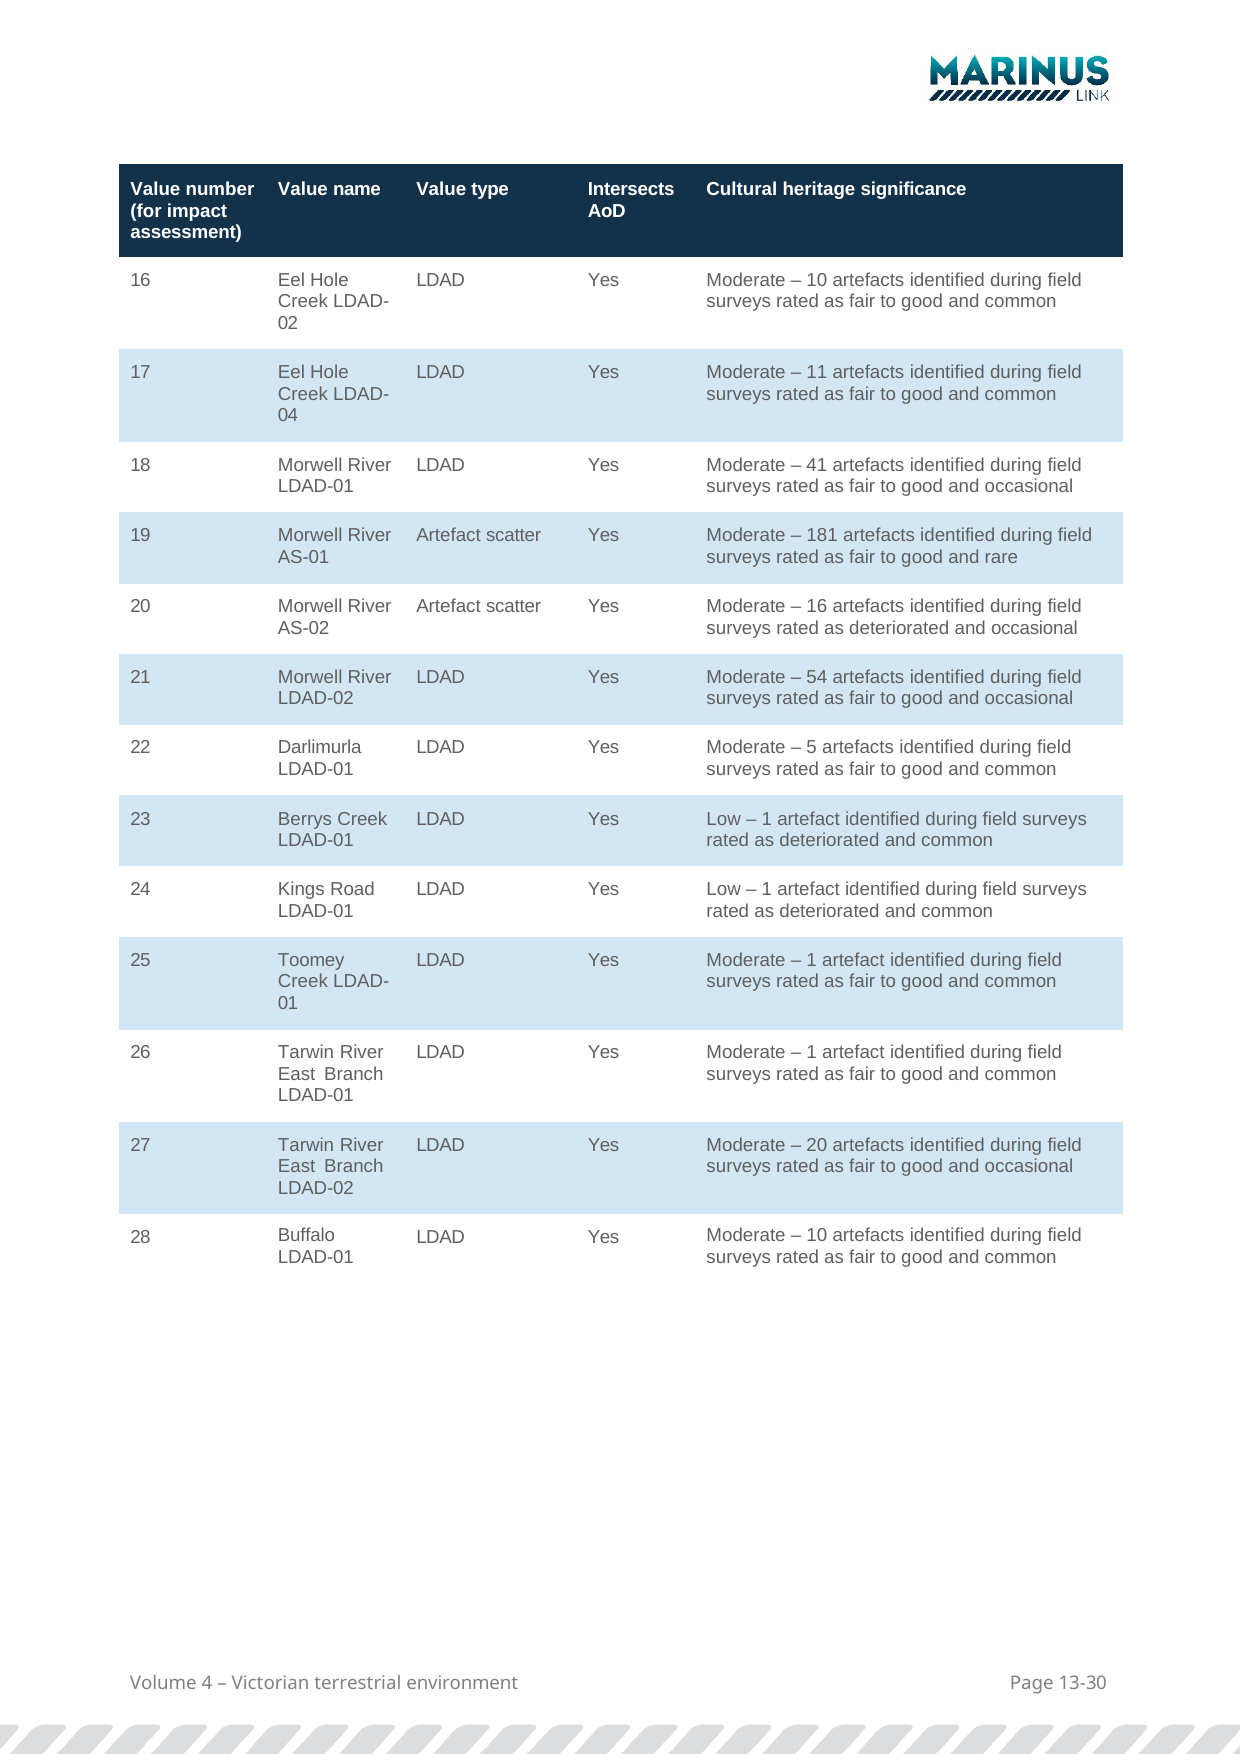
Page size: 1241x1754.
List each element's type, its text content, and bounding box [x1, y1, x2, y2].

table_cell Yes [565, 257, 691, 349]
table_cell 23 [119, 795, 266, 866]
table_cell Tarwin River East Branch LDAD-01 [266, 1030, 404, 1122]
table_cell Yes [565, 1030, 691, 1122]
table_cell Yes [565, 866, 691, 937]
table_cell Morwell River LDAD-01 [266, 442, 404, 512]
table_cell 21 [119, 654, 266, 725]
table_cell Darlimurla LDAD-01 [266, 725, 404, 795]
table_cell Buffalo LDAD-01 [266, 1214, 404, 1269]
table_cell Morwell River AS-01 [266, 512, 404, 584]
table_cell 20 [119, 584, 266, 653]
table_cell Yes [565, 584, 691, 653]
table_cell Yes [565, 725, 691, 795]
table_cell 16 [119, 257, 266, 349]
table_cell 28 [119, 1214, 266, 1269]
table_cell LDAD [404, 257, 565, 349]
table_cell Moderate – 1 artefact identified during field surveys rated as fair to good and common [691, 1030, 1123, 1122]
table_cell LDAD [404, 1214, 565, 1269]
table_cell LDAD [404, 442, 565, 512]
table_cell 22 [119, 725, 266, 795]
table_cell Moderate – 41 artefacts identified during field surveys rated as fair to good and occasional [691, 442, 1123, 512]
picture [920, 48, 1117, 104]
table_cell 26 [119, 1030, 266, 1122]
table_cell Eel Hole Creek LDAD- 04 [266, 349, 404, 442]
table_cell 24 [119, 866, 266, 937]
table_cell Yes [565, 654, 691, 725]
table_cell Low – 1 artefact identified during field surveys rated as deteriorated and common [691, 866, 1123, 937]
table_cell Yes [565, 349, 691, 442]
table_cell LDAD [404, 937, 565, 1030]
table_cell Moderate – 10 artefacts identified during field surveys rated as fair to good and common [691, 257, 1123, 349]
table_cell 18 [119, 442, 266, 512]
table_cell Moderate – 54 artefacts identified during field surveys rated as fair to good and occasional [691, 654, 1123, 725]
table_cell Low – 1 artefact identified during field surveys rated as deteriorated and common [691, 795, 1123, 866]
table_header Cultural heritage significance [691, 164, 1123, 257]
table_cell Moderate – 181 artefacts identified during field surveys rated as fair to good and rare [691, 512, 1123, 584]
table_cell Yes [565, 512, 691, 584]
table_cell Moderate – 20 artefacts identified during field surveys rated as fair to good and occasional [691, 1122, 1123, 1214]
table_cell Tarwin River East Branch LDAD-02 [266, 1122, 404, 1214]
table_cell 19 [119, 512, 266, 584]
table_cell Moderate – 11 artefacts identified during field surveys rated as fair to good and common [691, 349, 1123, 442]
table_header Value name [266, 164, 404, 257]
table_cell Moderate – 5 artefacts identified during field surveys rated as fair to good and common [691, 725, 1123, 795]
table_cell Morwell River AS-02 [266, 584, 404, 653]
table_cell LDAD [404, 1030, 565, 1122]
table_header Value number (for impact assessment) [119, 164, 266, 257]
table_cell Berrys Creek LDAD-01 [266, 795, 404, 866]
table_cell Artefact scatter [404, 584, 565, 653]
picture [0, 1724, 1241, 1754]
table_header Value type [404, 164, 565, 257]
table_cell LDAD [404, 654, 565, 725]
table_cell 27 [119, 1122, 266, 1214]
table_cell Kings Road LDAD-01 [266, 866, 404, 937]
table_cell Eel Hole Creek LDAD- 02 [266, 257, 404, 349]
table_cell LDAD [404, 349, 565, 442]
table_cell Moderate – 1 artefact identified during field surveys rated as fair to good and common [691, 937, 1123, 1030]
table_cell Artefact scatter [404, 512, 565, 584]
table_cell LDAD [404, 725, 565, 795]
table_cell 25 [119, 937, 266, 1030]
table_cell Yes [565, 442, 691, 512]
table_cell 17 [119, 349, 266, 442]
table_cell Yes [565, 1214, 691, 1269]
table_header Intersects AoD [565, 164, 691, 257]
table_cell Yes [565, 1122, 691, 1214]
table_cell LDAD [404, 866, 565, 937]
table_cell Yes [565, 795, 691, 866]
table_cell LDAD [404, 1122, 565, 1214]
table_cell Morwell River LDAD-02 [266, 654, 404, 725]
table_cell LDAD [404, 795, 565, 866]
table_cell Moderate – 16 artefacts identified during field surveys rated as deteriorated and occasional [691, 584, 1123, 653]
table_cell Toomey Creek LDAD- 01 [266, 937, 404, 1030]
table_cell Yes [565, 937, 691, 1030]
table_cell Moderate – 10 artefacts identified during field surveys rated as fair to good and common [691, 1214, 1123, 1269]
